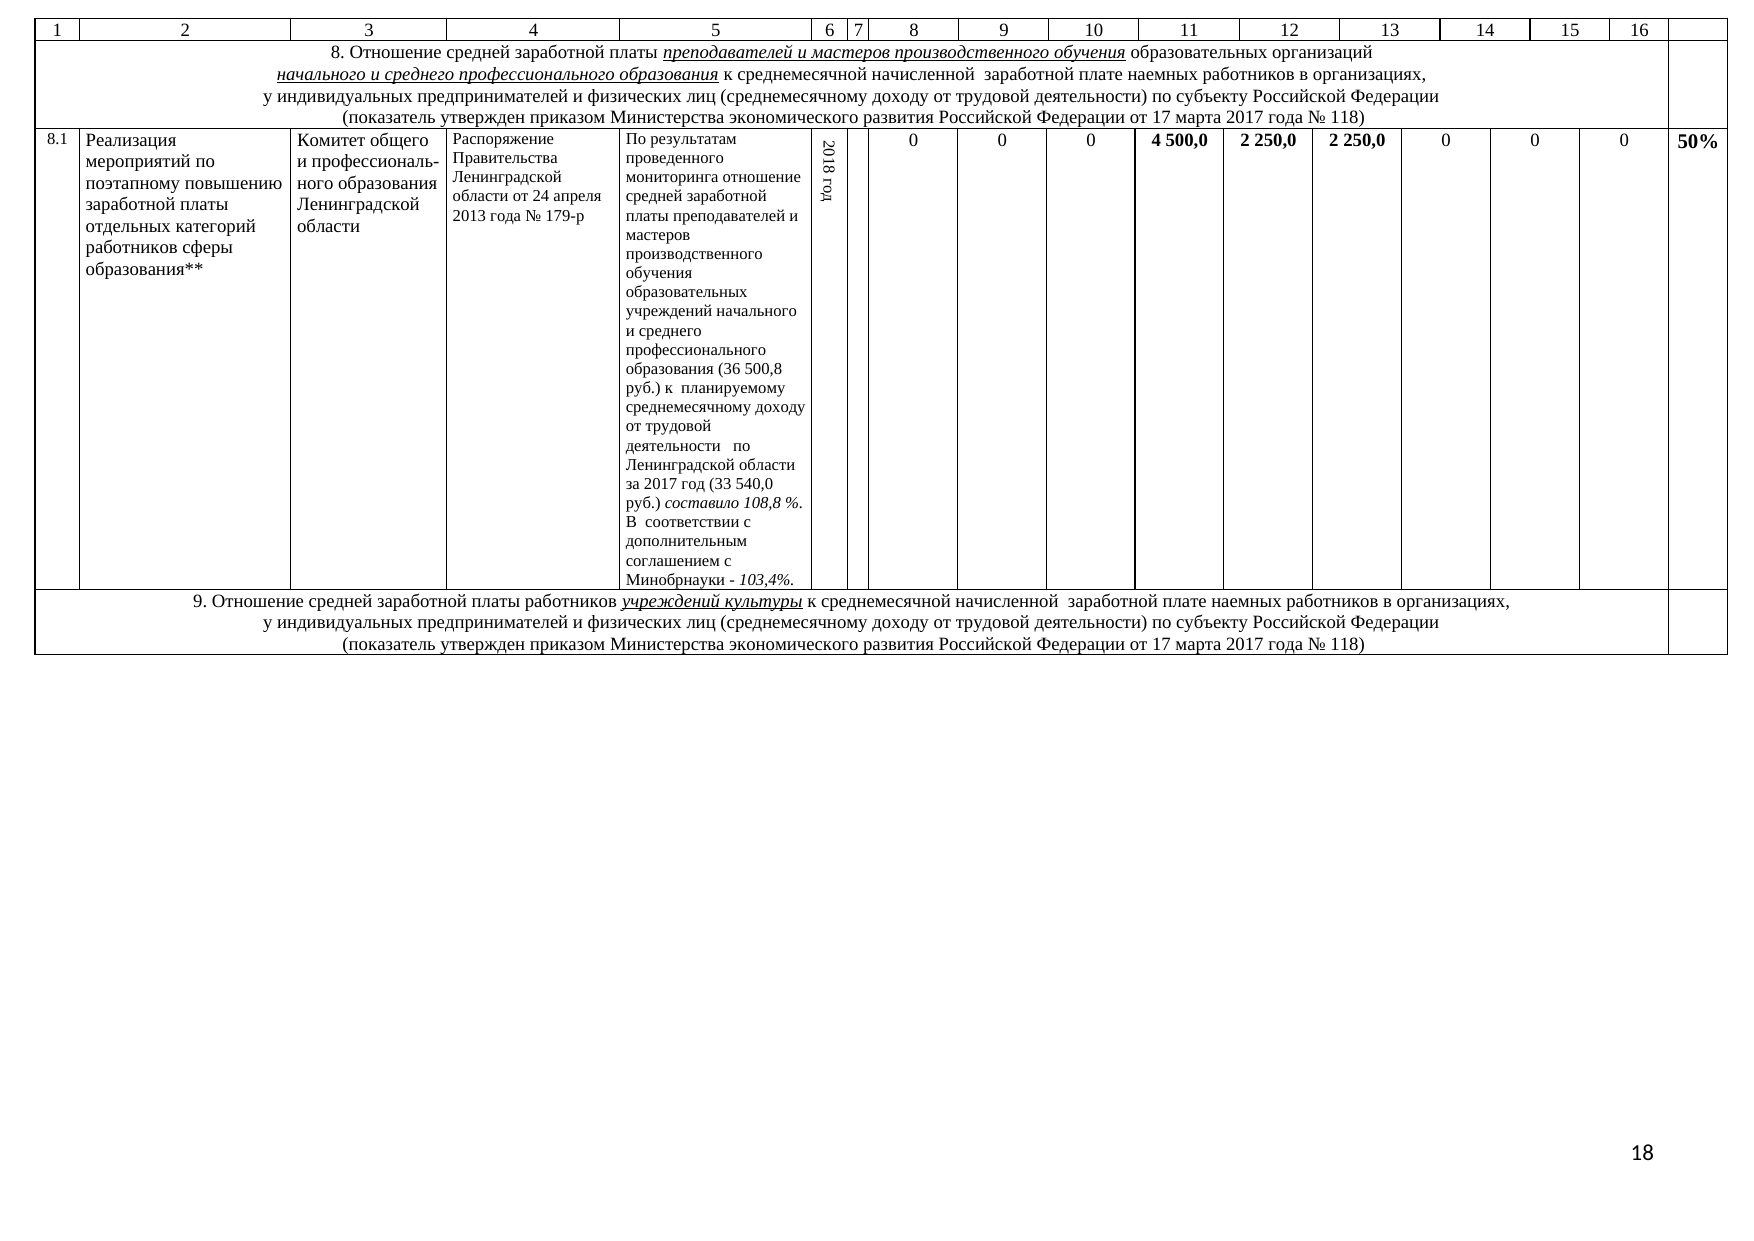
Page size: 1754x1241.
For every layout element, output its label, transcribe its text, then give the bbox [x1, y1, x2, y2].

table_cell [848, 129, 868, 589]
table_cell Распоряжение Правительства Ленинградской области от 24 апреля 2013 года № 179-р [447, 129, 619, 589]
table_header 10 [1049, 19, 1138, 40]
table_header 3 [291, 19, 446, 40]
table_header 14 [1441, 19, 1529, 40]
table_header 6 [812, 19, 847, 40]
table_cell 50% [1669, 129, 1727, 589]
table_cell 0 [869, 129, 957, 589]
table_cell [1669, 41, 1727, 128]
table_header 7 [848, 19, 868, 40]
table_header [1669, 19, 1727, 40]
table_cell По результатам проведенного мониторинга отношение средней заработной платы преподавателей и мастеров производственного обучения образовательных учреждений начального и среднего профессионального образования (36 500,8 руб.) к планируемому среднемесячному доходу от трудовой деятельности по Ленинградской области за 2017 год (33 540,0 руб.) составило 108,8 %. В соответствии с дополнительным соглашением с Минобрнауки - 103,4%. [620, 129, 811, 589]
table_header 15 [1531, 19, 1609, 40]
table_header 9 [959, 19, 1048, 40]
table_header 16 [1610, 19, 1668, 40]
table_header 5 [620, 19, 811, 40]
table_cell 0 [958, 129, 1046, 589]
table_header 12 [1240, 19, 1339, 40]
table_cell 2 250,0 [1313, 129, 1401, 589]
table_cell 2 250,0 [1224, 129, 1312, 589]
table_cell [1669, 590, 1727, 654]
table_cell 8. Отношение средней заработной платы преподавателей и мастеров производственного обучения образовательных организаций начального и среднего профессионального образования к среднемесячной начисленной заработной плате наемных работников в организациях, у индивидуальных предпринимателей и физических лиц (среднемесячному доходу от трудовой деятельности) по субъекту Российской Федерации (показатель утвержден приказом Министерства экономического развития Российской Федерации от 17 марта 2017 года № 118) [36, 41, 1668, 128]
table_cell 0 [1491, 129, 1579, 589]
table_header 4 [447, 19, 619, 40]
table_cell 0 [1580, 129, 1668, 589]
table_cell 9. Отношение средней заработной платы работников учреждений культуры к среднемесячной начисленной заработной плате наемных работников в организациях, у индивидуальных предпринимателей и физических лиц (среднемесячному доходу от трудовой деятельности) по субъекту Российской Федерации (показатель утвержден приказом Министерства экономического развития Российской Федерации от 17 марта 2017 года № 118) [36, 590, 1668, 654]
table_cell 4 500,0 [1136, 129, 1223, 589]
table_cell 2018 год [812, 129, 847, 589]
table_header 2 [80, 19, 290, 40]
table_header 1 [36, 19, 79, 40]
table_header 11 [1139, 19, 1239, 40]
table_cell Реализация мероприятий по поэтапному повышению заработной платы отдельных категорий работников сферы образования** [80, 129, 290, 589]
table_header 8 [869, 19, 958, 40]
table_header 13 [1340, 19, 1439, 40]
table_cell 8.1 [36, 129, 79, 589]
table_cell 0 [1402, 129, 1490, 589]
table_cell Комитет общего и профессиональ-ного образования Ленинградской области [291, 129, 446, 589]
table_cell 0 [1047, 129, 1134, 589]
